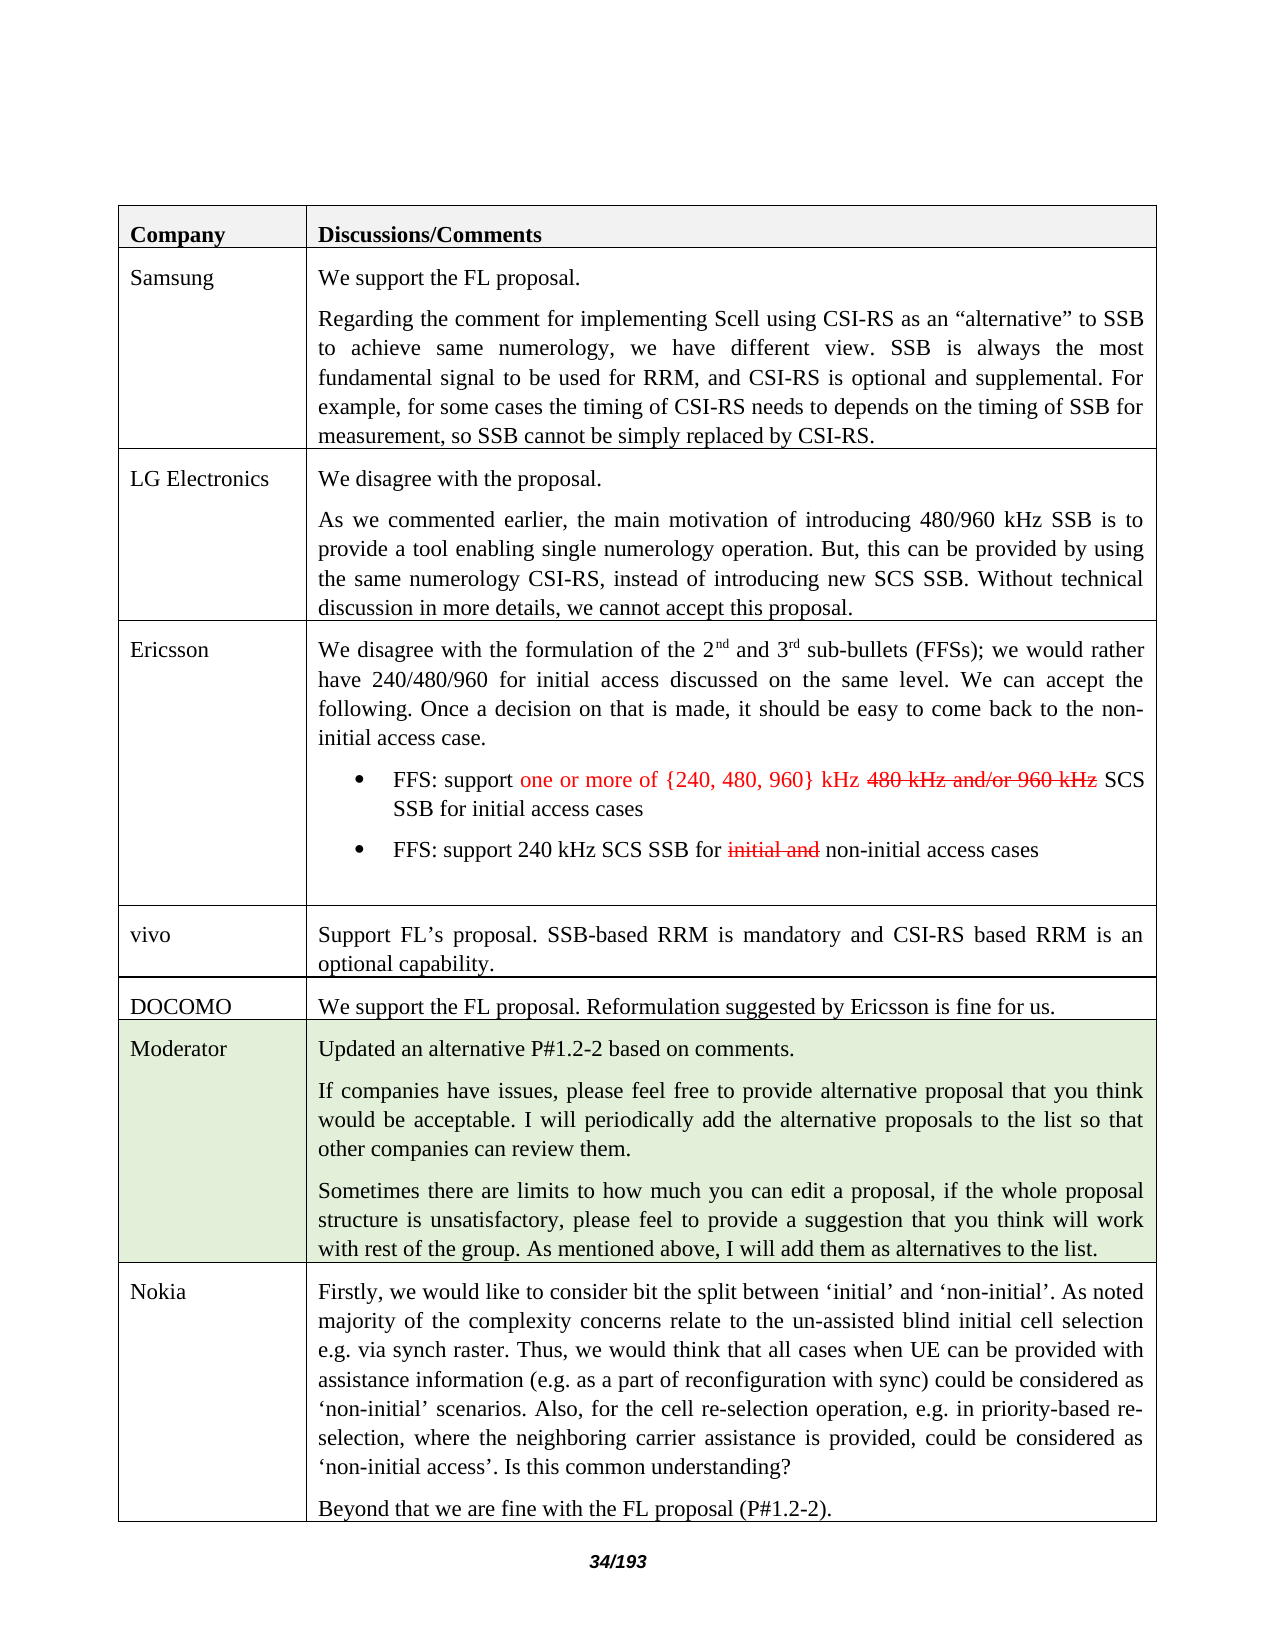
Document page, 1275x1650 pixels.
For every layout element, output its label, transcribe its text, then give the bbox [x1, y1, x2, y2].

table_cell Ericsson [119, 621, 306, 904]
table_cell Updated an alternative P#1.2-2 based on comments. If companies have issues, please feel free to provide alternative proposal that you think would be acceptable. I will periodically add the alternative proposals to the list so that other companies can review them. Sometimes there are limits to how much you can edit a proposal, if the whole proposal structure is unsatisfactory, please feel to provide a suggestion that you think will work with rest of the group. As mentioned above, I will add them as alternatives to the list. [307, 1020, 1156, 1262]
table_header Discussions/Comments [307, 206, 1156, 247]
table_cell Samsung [119, 248, 306, 448]
table_cell Moderator [119, 1020, 306, 1262]
table_header Company [119, 206, 306, 247]
table_cell LG Electronics [119, 449, 306, 620]
table_cell We disagree with the proposal. As we commented earlier, the main motivation of introducing 480/960 kHz SSB is to provide a tool enabling single numerology operation. But, this can be provided by using the same numerology CSI-RS, instead of introducing new SCS SSB. Without technical discussion in more details, we cannot accept this proposal. [307, 449, 1156, 620]
table_cell Support FL’s proposal. SSB-based RRM is mandatory and CSI-RS based RRM is an optional capability. [307, 906, 1156, 976]
table_cell We support the FL proposal. Reformulation suggested by Ericsson is fine for us. [307, 978, 1156, 1019]
table_cell We disagree with the formulation of the 2nd and 3rd sub-bullets (FFSs); we would rather have 240/480/960 for initial access discussed on the same level. We can accept the following. Once a decision on that is made, it should be easy to come back to the non-initial access case. FFS: support one or more of {240, 480, 960} kHz 480 kHz and/or 960 kHz SCS SSB for initial access cases FFS: support 240 kHz SCS SSB for initial and non-initial access cases [307, 621, 1156, 904]
table_cell We support the FL proposal. Regarding the comment for implementing Scell using CSI-RS as an “alternative” to SSB to achieve same numerology, we have different view. SSB is always the most fundamental signal to be used for RRM, and CSI-RS is optional and supplemental. For example, for some cases the timing of CSI-RS needs to depends on the timing of SSB for measurement, so SSB cannot be simply replaced by CSI-RS. [307, 248, 1156, 448]
table_cell Firstly, we would like to consider bit the split between ‘initial’ and ‘non-initial’. As noted majority of the complexity concerns relate to the un-assisted blind initial cell selection e.g. via synch raster. Thus, we would think that all cases when UE can be provided with assistance information (e.g. as a part of reconfiguration with sync) could be considered as ‘non-initial’ scenarios. Also, for the cell re-selection operation, e.g. in priority-based re-selection, where the neighboring carrier assistance is provided, could be considered as ‘non-initial access’. Is this common understanding? Beyond that we are fine with the FL proposal (P#1.2-2). [307, 1263, 1156, 1521]
table_cell vivo [119, 906, 306, 976]
table_cell Nokia [119, 1263, 306, 1521]
table_cell DOCOMO [119, 978, 306, 1019]
